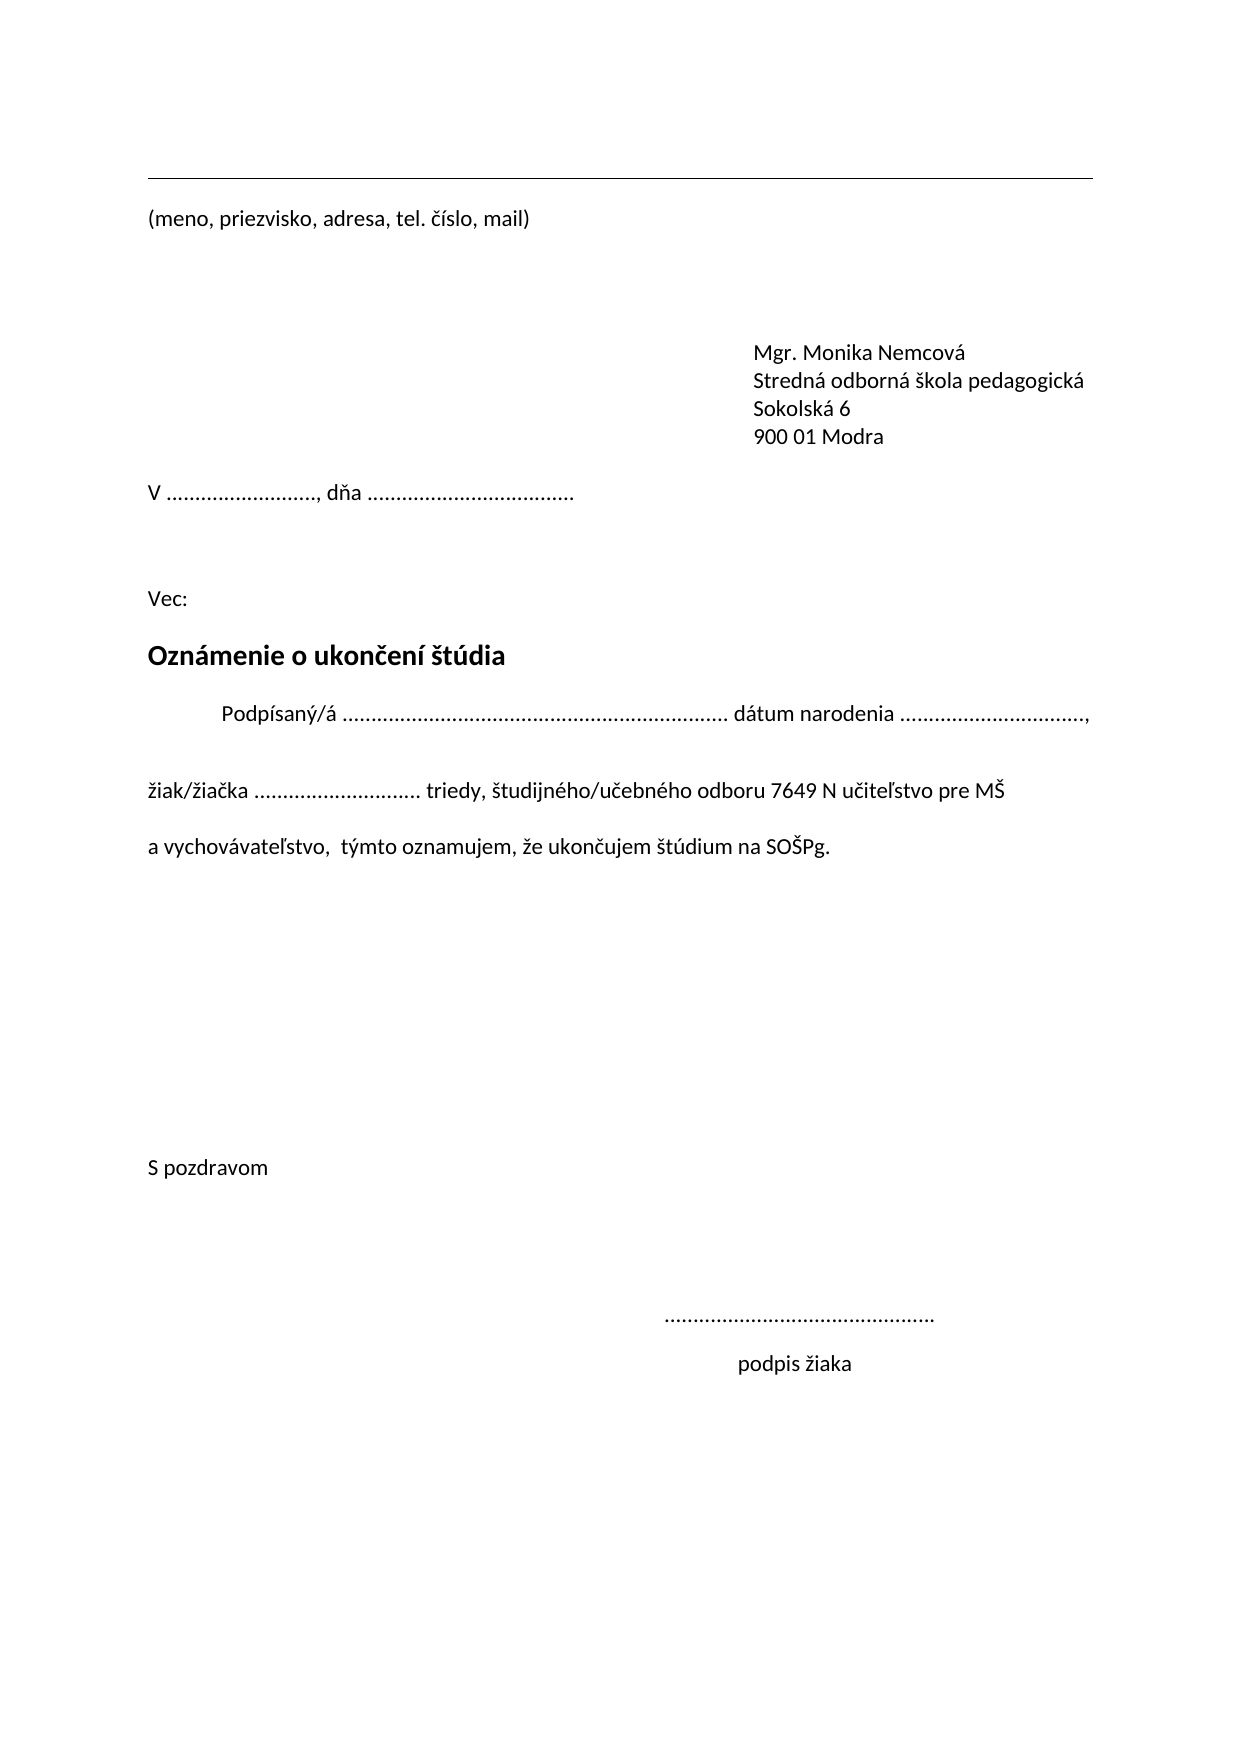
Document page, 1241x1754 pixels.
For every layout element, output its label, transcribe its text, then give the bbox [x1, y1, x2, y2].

text Sokolská 6 [148, 394, 1093, 422]
text žiak/žiačka ............................. triedy, študijného/učebného odboru 7649 N učiteľstvo pre MŠ a vychovávateľstvo, týmto oznamujem, že ukončujem štúdium na SOŠPg. [148, 776, 1093, 860]
text podpis žiaka [664, 1349, 1093, 1377]
text Mgr. Monika Nemcová [148, 338, 1093, 366]
text Stredná odborná škola pedagogická [148, 366, 1093, 394]
text Podpísaný/á ................................................................... dátum narodenia ................................, [148, 699, 1093, 727]
text S pozdravom [148, 1153, 1093, 1181]
text ............................................... [590, 1300, 1093, 1328]
text Vec: [148, 584, 1093, 612]
text Oznámenie o ukončení štúdia [148, 637, 1093, 673]
text 900 01 Modra [148, 422, 1093, 450]
text (meno, priezvisko, adresa, tel. číslo, mail) [148, 204, 1093, 232]
text V .........................., dňa .................................... [148, 478, 1093, 506]
